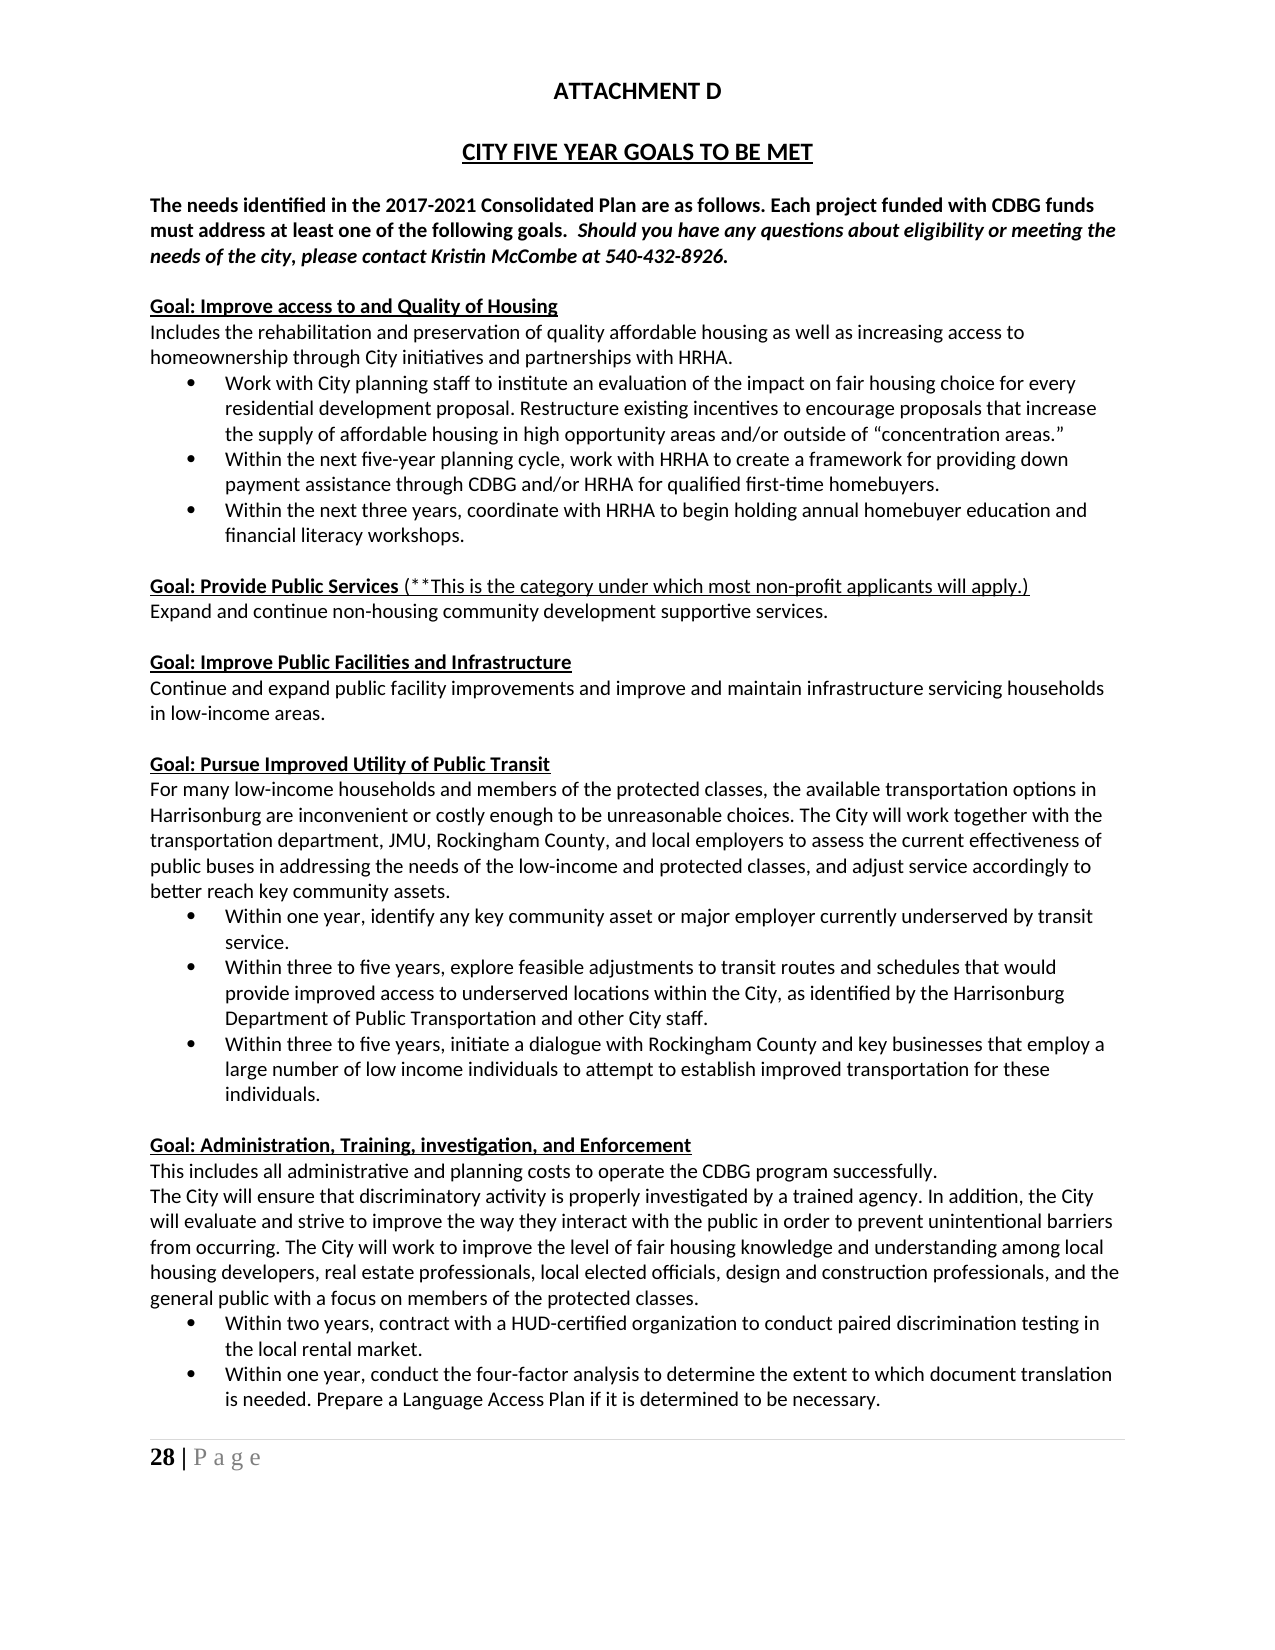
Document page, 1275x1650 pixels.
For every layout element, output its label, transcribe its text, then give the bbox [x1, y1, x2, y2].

text The City will ensure that discriminatory activity is properly investigated by a trained agency. In addition, the City will evaluate and strive to improve the way they interact with the public in order to prevent unintentional barriers from occurring. The City will work to improve the level of fair housing knowledge and understanding among local housing developers, real estate professionals, local elected officials, design and construction professionals, and the general public with a focus on members of the protected classes. [150, 1183, 1125, 1310]
text Continue and expand public facility improvements and improve and maintain infrastructure servicing households in low-income areas. [150, 675, 1125, 726]
list Within one year, identify any key community asset or major employer currently underserved by transit service. [187, 904, 1125, 954]
text This includes all administrative and planning costs to operate the CDBG program successfully. [150, 1158, 1125, 1183]
text CITY FIVE YEAR GOALS TO BE MET [150, 136, 1125, 167]
list Work with City planning staff to institute an evaluation of the impact on fair housing choice for every residential development proposal. Restructure existing incentives to encourage proposals that increase the supply of affordable housing in high opportunity areas and/or outside of “concentration areas.” [187, 370, 1125, 446]
text Includes the rehabilitation and preservation of quality affordable housing as well as increasing access to homeownership through City initiatives and partnerships with HRHA. [150, 319, 1125, 370]
list Within the next three years, coordinate with HRHA to begin holding annual homebuyer education and financial literacy workshops. [187, 497, 1125, 548]
text Expand and continue non-housing community development supportive services. [150, 599, 1125, 624]
list Within the next five-year planning cycle, work with HRHA to create a framework for providing down payment assistance through CDBG and/or HRHA for qualified first-time homebuyers. [187, 446, 1125, 497]
text Goal: Improve access to and Quality of Housing [150, 294, 1125, 319]
text Goal: Provide Public Services (**This is the category under which most non-profit applicants will apply.) [150, 573, 1125, 599]
list Within two years, contract with a HUD-certified organization to conduct paired discrimination testing in the local rental market. [187, 1310, 1125, 1361]
text ATTACHMENT D [150, 75, 1125, 106]
text The needs identified in the 2017-2021 Consolidated Plan are as follows. Each project funded with CDBG funds must address at least one of the following goals. Should you have any questions about eligibility or meeting the needs of the city, please contact Kristin McCombe at 540-432-8926. [150, 192, 1125, 268]
text Goal: Administration, Training, investigation, and Enforcement [150, 1132, 1125, 1158]
list Within three to five years, explore feasible adjustments to transit routes and schedules that would provide improved access to underserved locations within the City, as identified by the Harrisonburg Department of Public Transportation and other City staff. [187, 954, 1125, 1031]
text Goal: Pursue Improved Utility of Public Transit [150, 751, 1125, 777]
text For many low-income households and members of the protected classes, the available transportation options in Harrisonburg are inconvenient or costly enough to be unreasonable choices. The City will work together with the transportation department, JMU, Rockingham County, and local employers to assess the current effectiveness of public buses in addressing the needs of the low-income and protected classes, and adjust service accordingly to better reach key community assets. [150, 777, 1125, 904]
list Within three to five years, initiate a dialogue with Rockingham County and key businesses that employ a large number of low income individuals to attempt to establish improved transportation for these individuals. [187, 1031, 1125, 1107]
list Within one year, conduct the four-factor analysis to determine the extent to which document translation is needed. Prepare a Language Access Plan if it is determined to be necessary. [187, 1361, 1125, 1412]
text Goal: Improve Public Facilities and Infrastructure [150, 649, 1125, 675]
